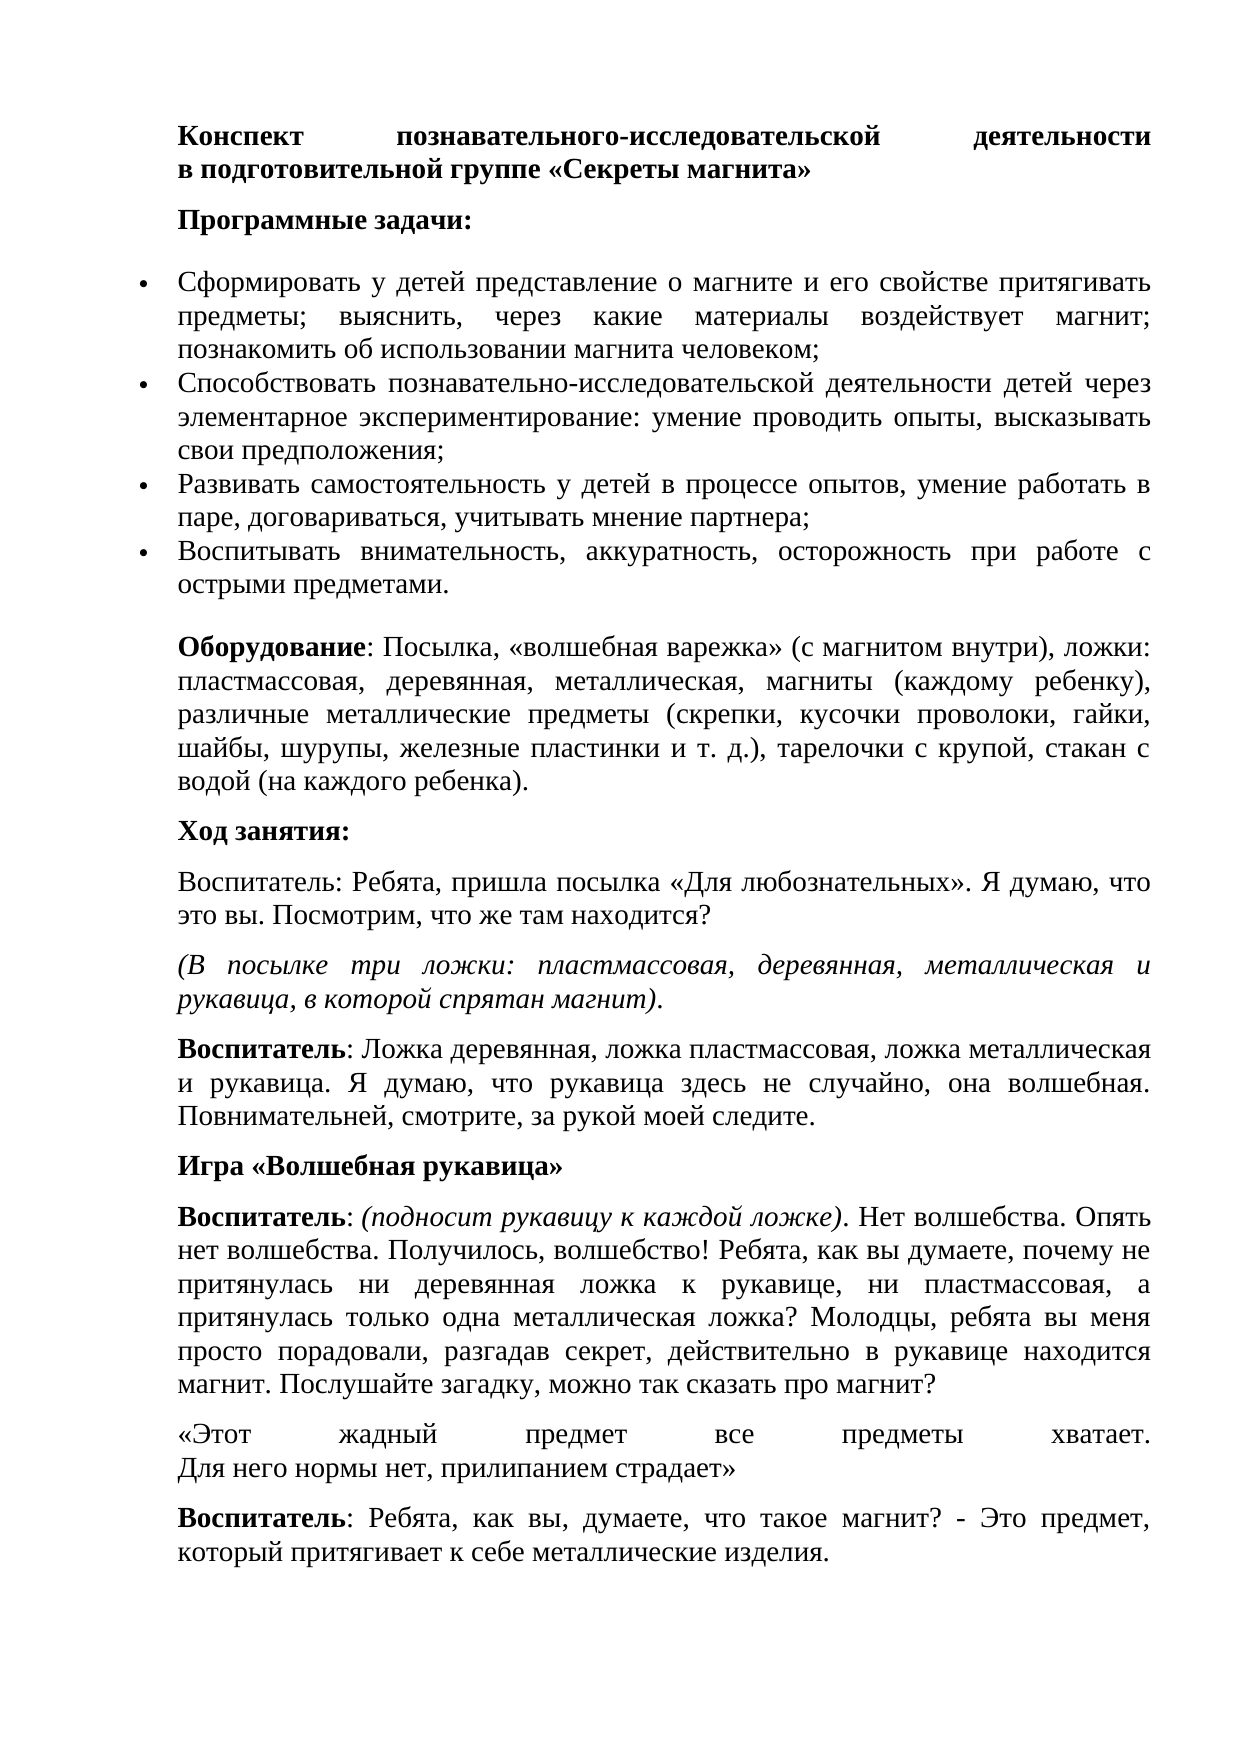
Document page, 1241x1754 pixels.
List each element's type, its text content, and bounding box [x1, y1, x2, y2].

list Способствовать познавательно-исследовательской деятельности детей через элементарное экспериментирование: умение проводить опыты, высказывать свои предположения; [140, 365, 1152, 466]
list Сформировать у детей представление о магните и его свойстве притягивать предметы; выяснить, через какие материалы воздействует магнит; познакомить об использовании магнита человеком; [140, 264, 1152, 365]
text «Этот жадный предмет все предметы хватает. Для него нормы нет, прилипанием страдает» [177, 1417, 1152, 1484]
text (В посылке три ложки: пластмассовая, деревянная, металлическая и рукавица, в которой спрятан магнит). [177, 947, 1152, 1014]
text Игра «Волшебная рукавица» [177, 1148, 1152, 1182]
text Воспитатель: Ребята, пришла посылка «Для любознательных». Я думаю, что это вы. Посмотрим, что же там находится? [177, 864, 1152, 931]
text Оборудование: Посылка, «волшебная варежка» (с магнитом внутри), ложки: пластмассовая, деревянная, металлическая, магниты (каждому ребенку), различные металлические предметы (скрепки, кусочки проволоки, гайки, шайбы, шурупы, железные пластинки и т. д.), тарелочки с крупой, стакан с водой (на каждого ребенка). [177, 629, 1152, 797]
text Воспитатель: (подносит рукавицу к каждой ложке). Нет волшебства. Опять нет волшебства. Получилось, волшебство! Ребята, как вы думаете, почему не притянулась ни деревянная ложка к рукавице, ни пластмассовая, а притянулась только одна металлическая ложка? Молодцы, ребята вы меня просто порадовали, разгадав секрет, действительно в рукавице находится магнит. Послушайте загадку, можно так сказать про магнит? [177, 1199, 1152, 1400]
text Конспект познавательного-исследовательской деятельности в подготовительной группе «Секреты магнита» [177, 118, 1152, 185]
text Воспитатель: Ложка деревянная, ложка пластмассовая, ложка металлическая и рукавица. Я думаю, что рукавица здесь не случайно, она волшебная. Повнимательней, смотрите, за рукой моей следите. [177, 1031, 1152, 1132]
text Программные задачи: [177, 202, 1152, 235]
text Воспитатель: Ребята, как вы, думаете, что такое магнит? - Это предмет, который притягивает к себе металлические изделия. [177, 1500, 1152, 1567]
list Воспитывать внимательность, аккуратность, осторожность при работе с острыми предметами. [140, 533, 1152, 600]
list Развивать самостоятельность у детей в процессе опытов, умение работать в паре, договариваться, учитывать мнение партнера; [140, 466, 1152, 533]
text Ход занятия: [177, 813, 1152, 847]
